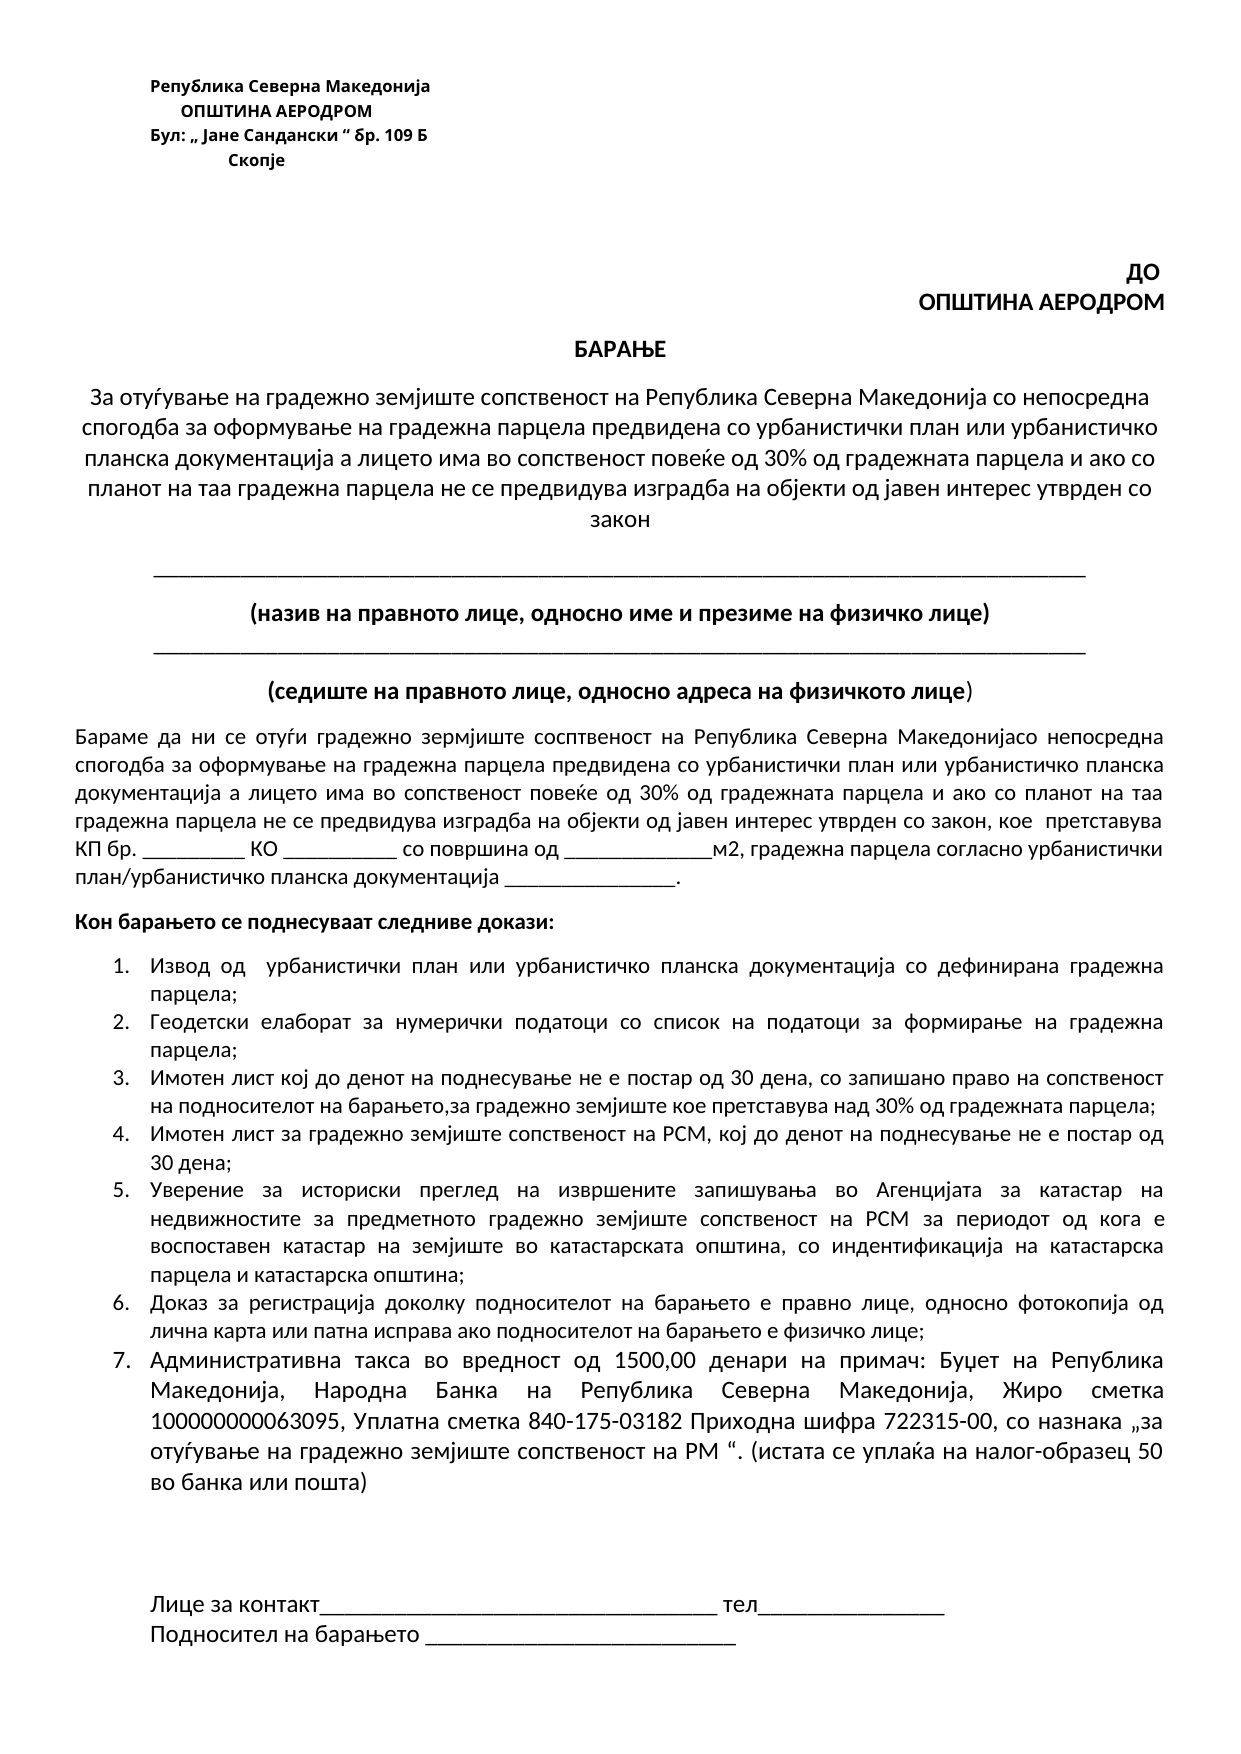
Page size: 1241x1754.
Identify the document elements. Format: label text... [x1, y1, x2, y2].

list Имотен лист кој до денот на поднесување не е постар од 30 дена, со запишано право на сопственост на подносителот на барањето,за градежно земјиште кое претставува над 30% од градежната парцела; [112, 1063, 1165, 1119]
text За отуѓување на градежно земјиштe сопственост на Република Северна Македонија со непосредна спогодба за оформување на градежна парцела предвидена со урбанистички план или урбанистичко планска документација а лицето има во сопственост повеќе од 30% од градежната парцела и ако со планот на таа градежна парцела не се предвидува изградба на објекти од јавен интерес утврден со закон [75, 381, 1165, 533]
text Кон барањето се поднесуваат следниве докази: [75, 907, 1165, 935]
list Aдминистративна такса во вредност од 1500,00 денари на примач: Буџет на Република Македонија, Народна Банка на Република Северна Македонија, Жиро сметка 100000000063095, Уплатна сметка 840-175-03182 Приходна шифра 722315-00, со назнака „за отуѓување на градежно земјиште сопственост на РМ “. (истата се уплаќа на налог-образец 50 во банка или пошта) [112, 1344, 1165, 1496]
list Доказ за регистрација доколку подносителот на барањето е правно лице, односно фотокопија од лична карта или патна исправа ако подносителот на барањето е физичко лице; [112, 1288, 1165, 1344]
list Уверение за историски преглед на извршените запишувања во Агенцијата за катастар на недвижностите за предметното градежно земјиште сопственост на РСМ за периодот од кога е воспоставен катастар на земјиште во катастарската општина, со индентификација на катастарска парцела и катастарска општина; [112, 1176, 1165, 1288]
list Извод од урбанистички план или урбанистичко планска документација со дефинирана градежна парцела; [112, 951, 1165, 1007]
text (назив на правното лице, односно име и презиме на физичко лице) ___________________________________________________________________________ [75, 597, 1165, 658]
text БАРАЊЕ [75, 333, 1165, 364]
list Лице за контакт________________________________ тел_______________ [150, 1588, 1165, 1618]
text Скопје [75, 148, 1167, 171]
list Подносител на барањето _________________________ [150, 1618, 1165, 1649]
list Имотен лист за градежно земјиште сопственост на РСМ, кој до денот на поднесување не е постар од 30 дена; [112, 1119, 1165, 1176]
text ___________________________________________________________________________ [75, 550, 1165, 580]
text Бараме да ни се отуѓи градежно зермјиште сосптвеност на Република Северна Македонијасо непосредна спогодба за оформување на градежна парцела предвидена со урбанистички план или урбанистичко планска документација а лицето има во сопственост повеќе од 30% од градежната парцела и ако со планот на таа градежна парцела не се предвидува изградба на објекти од јавен интерес утврден со закон, кое претставува КП бр. _________ КО __________ со површина од _____________м2, градежна парцела согласно урбанистички план/урбанистичко планска документација _______________. [75, 722, 1165, 890]
list Геодетски елаборат за нумерички податоци со список на податоци за формирање на градежна парцела; [112, 1007, 1165, 1063]
text ДО ОПШТИНА АЕРОДРОМ [75, 256, 1165, 317]
text ОПШТИНА АЕРОДРОМ [75, 99, 1167, 122]
text (седиште на правното лице, односно адреса на физичкото лице) [75, 675, 1165, 705]
text Република Северна Македонија [75, 75, 1167, 98]
text Бул: „ Јане Сандански “ бр. 109 Б [75, 124, 1167, 147]
